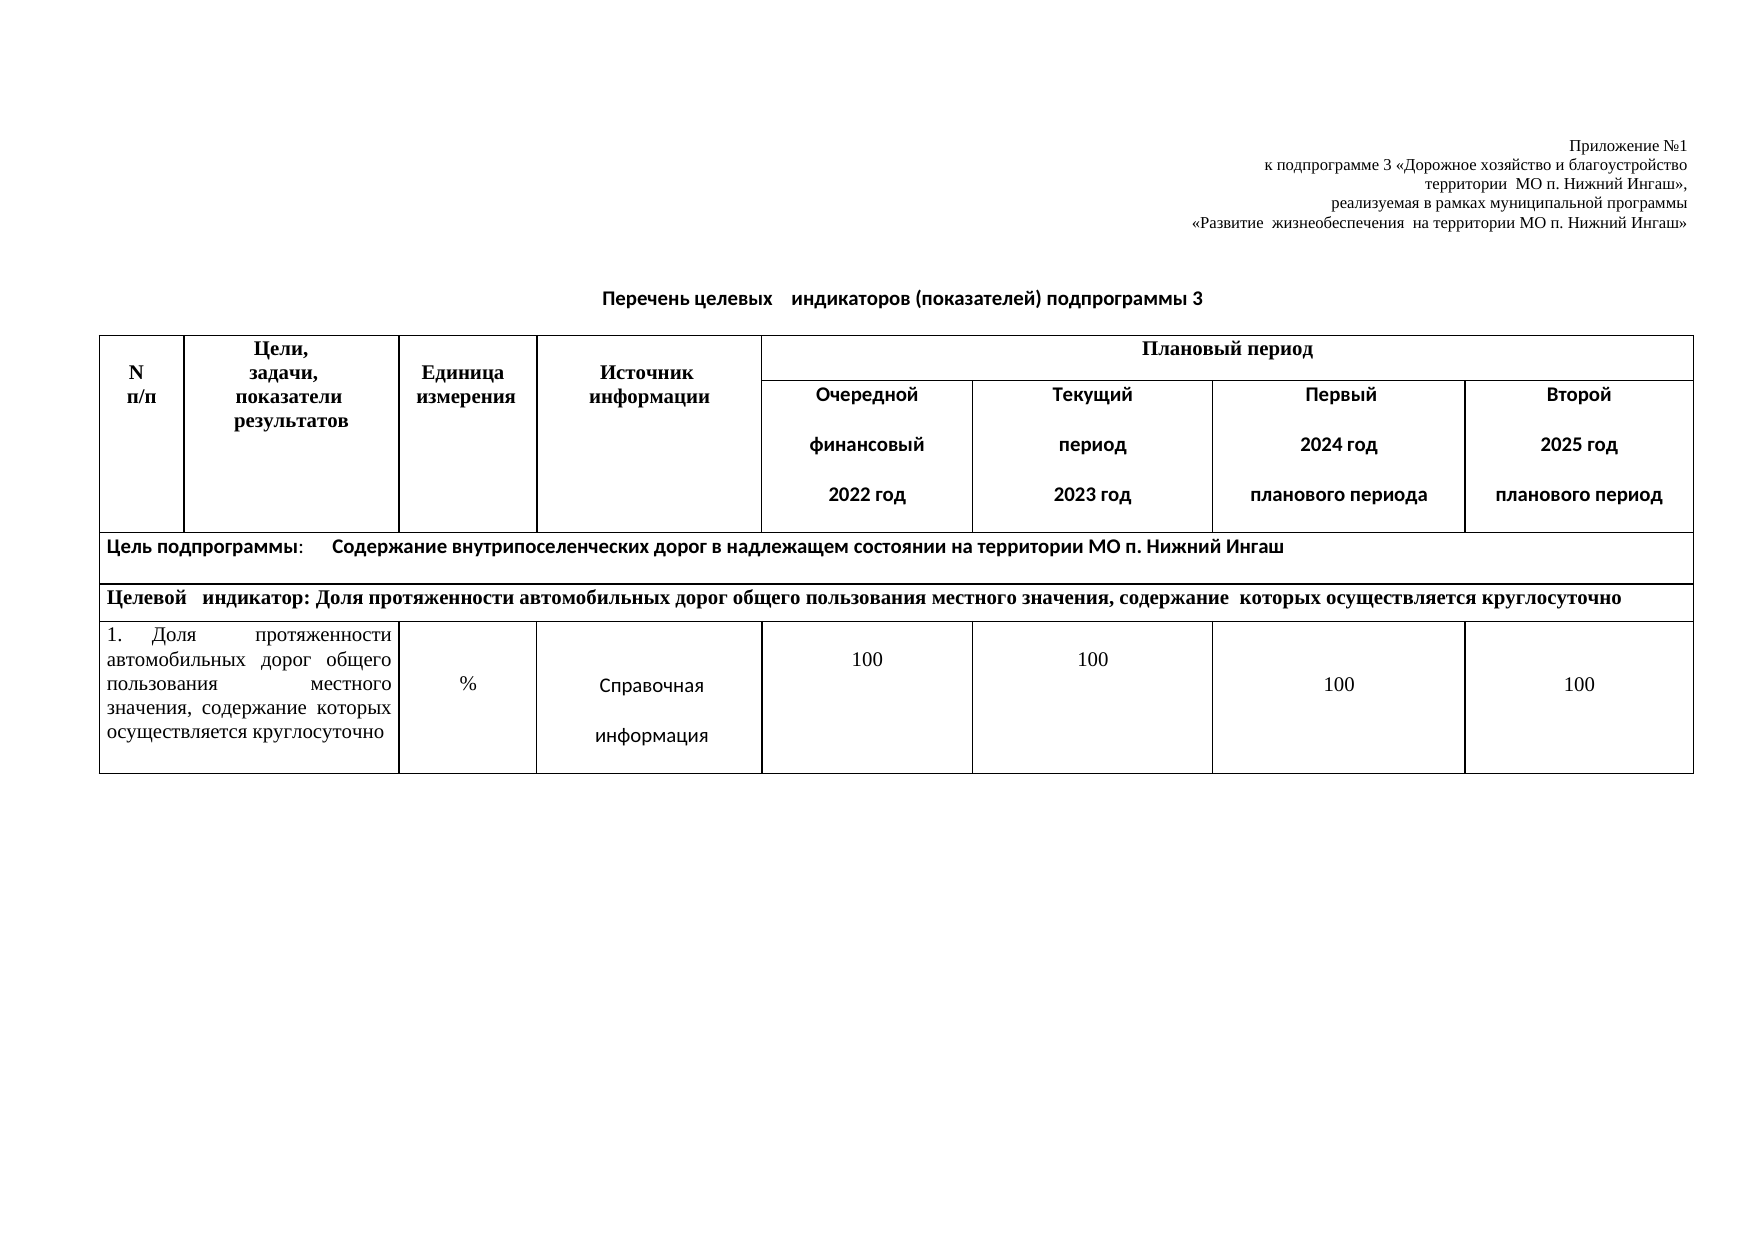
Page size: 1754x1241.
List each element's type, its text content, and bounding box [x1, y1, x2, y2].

table_header Источник информации [538, 336, 761, 532]
text «Развитие жизнеобеспечения на территории МО п. Нижний Ингаш» [118, 212, 1687, 232]
table_cell 100 [763, 622, 972, 772]
table_cell Текущий период 2023 год [973, 381, 1212, 532]
table_header Цели, задачи, показатели результатов [185, 336, 398, 532]
table_cell 1. Доля протяженности автомобильных дорог общего пользования местного значения, содержание которых осуществляется круглосуточно [100, 622, 398, 772]
text территории МО п. Нижний Ингаш», [118, 174, 1687, 193]
text реализуемая в рамках муниципальной программы [118, 193, 1687, 212]
text к подпрограмме 3 «Дорожное хозяйство и благоустройство [118, 155, 1687, 174]
table_cell Цель подпрограммы: Содержание внутрипоселенческих дорог в надлежащем состоянии на территории МО п. Нижний Ингаш [100, 533, 1693, 583]
table_cell Очередной финансовый 2022 год [762, 381, 972, 532]
table_header N п/п [100, 336, 183, 532]
table_cell Справочная информация [537, 622, 761, 772]
table_cell % [400, 622, 536, 772]
table_cell 100 [1466, 622, 1693, 772]
table_cell Второй 2025 год планового период [1466, 381, 1693, 532]
text Перечень целевых индикаторов (показателей) подпрограммы 3 [118, 285, 1687, 310]
table_cell 100 [973, 622, 1212, 772]
table_cell 100 [1213, 622, 1464, 772]
table_cell Первый 2024 год планового периода [1213, 381, 1464, 532]
table_header Плановый период [762, 336, 1693, 380]
table_cell Целевой индикатор: Доля протяженности автомобильных дорог общего пользования местного значения, содержание которых осуществляется круглосуточно [100, 585, 1693, 621]
table_header Единица измерения [400, 336, 536, 532]
text Приложение №1 [118, 136, 1687, 155]
